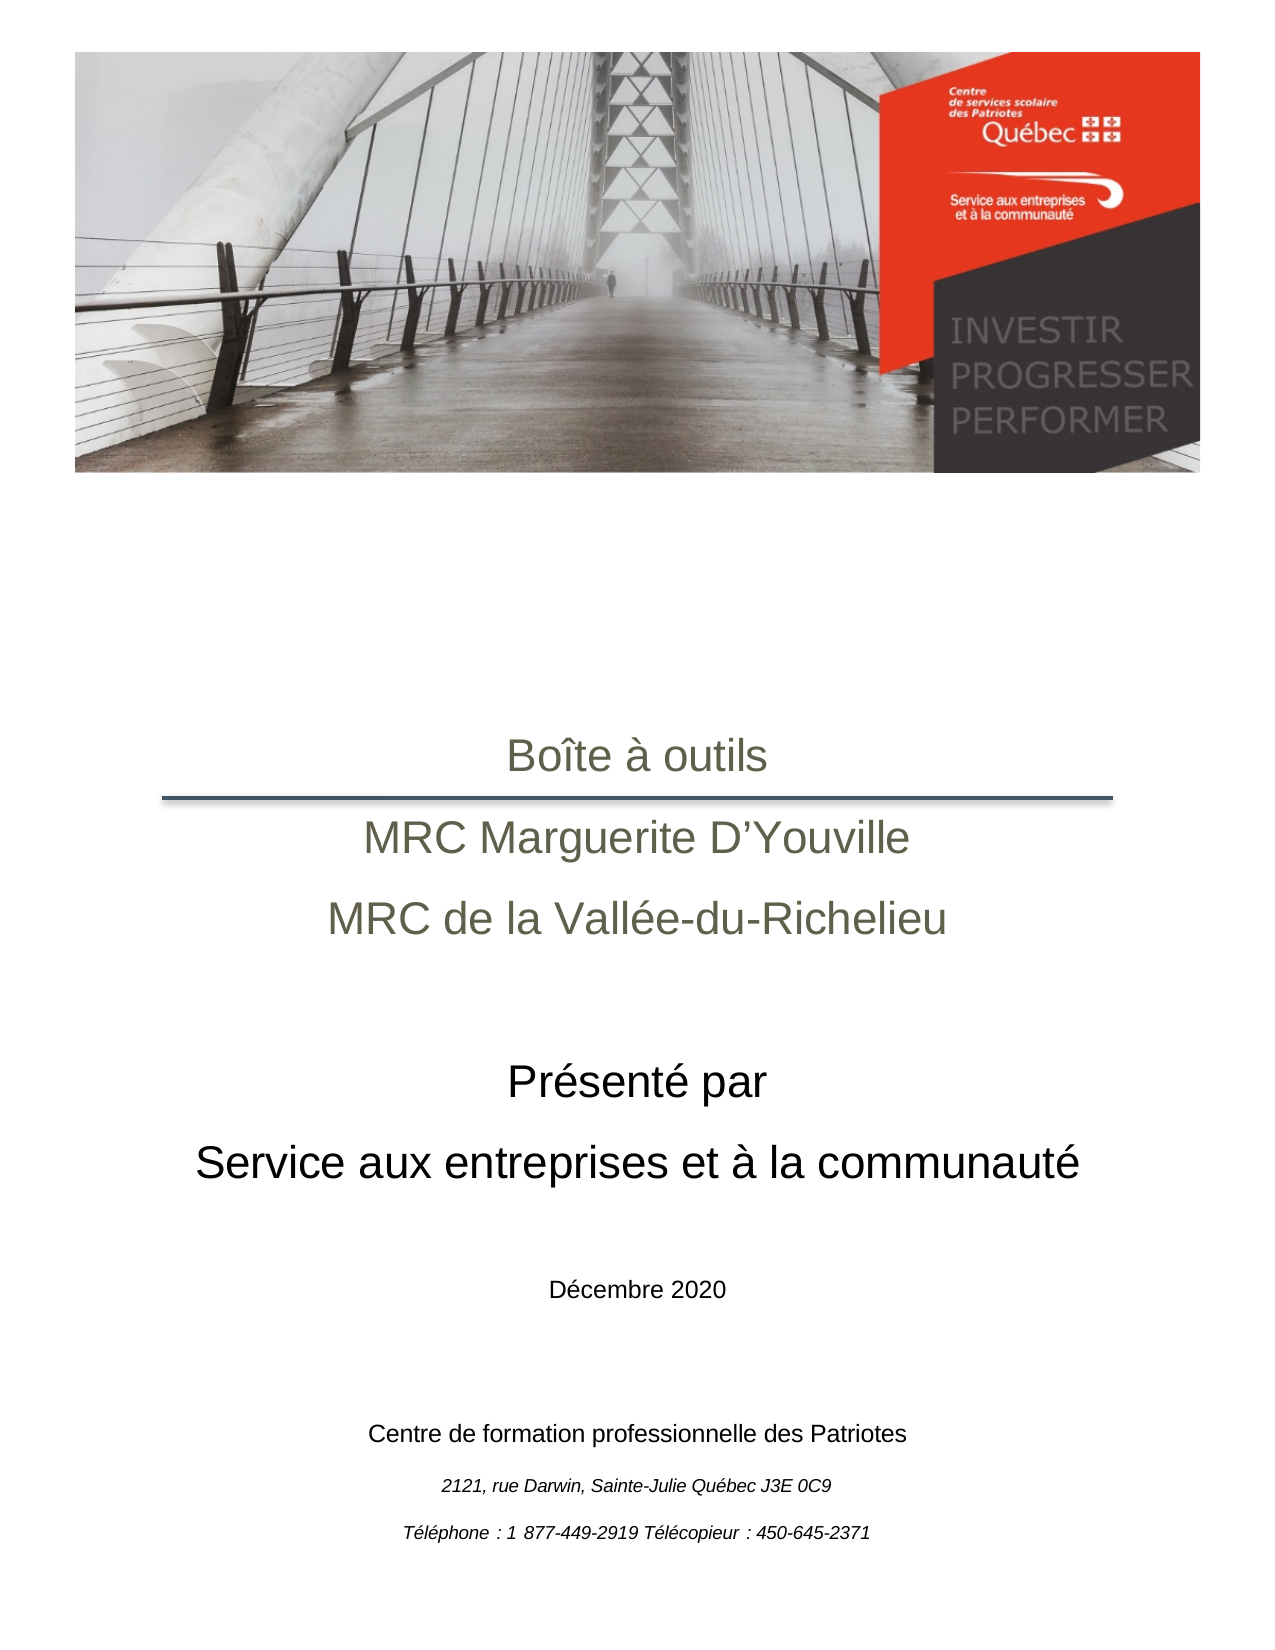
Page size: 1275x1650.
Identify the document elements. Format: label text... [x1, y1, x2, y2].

text Décembre 2020 [75, 1275, 1200, 1304]
picture [75, 52, 1200, 473]
text MRC de la Vallée-du-Richelieu [75, 892, 1200, 944]
text Service aux entreprises et à la communauté [75, 1136, 1200, 1189]
text Présenté par [75, 1054, 1200, 1107]
text MRC Marguerite D’Youville [75, 810, 1200, 863]
text Téléphone : 1 877-449-2919 Télécopieur : 450-645-2371 [75, 1522, 1200, 1544]
text 2121, rue Darwin, Sainte-Julie Québec J3E 0C9 [75, 1475, 1200, 1497]
text Centre de formation professionnelle des Patriotes [75, 1419, 1200, 1447]
text Boîte à outils [75, 729, 1200, 781]
